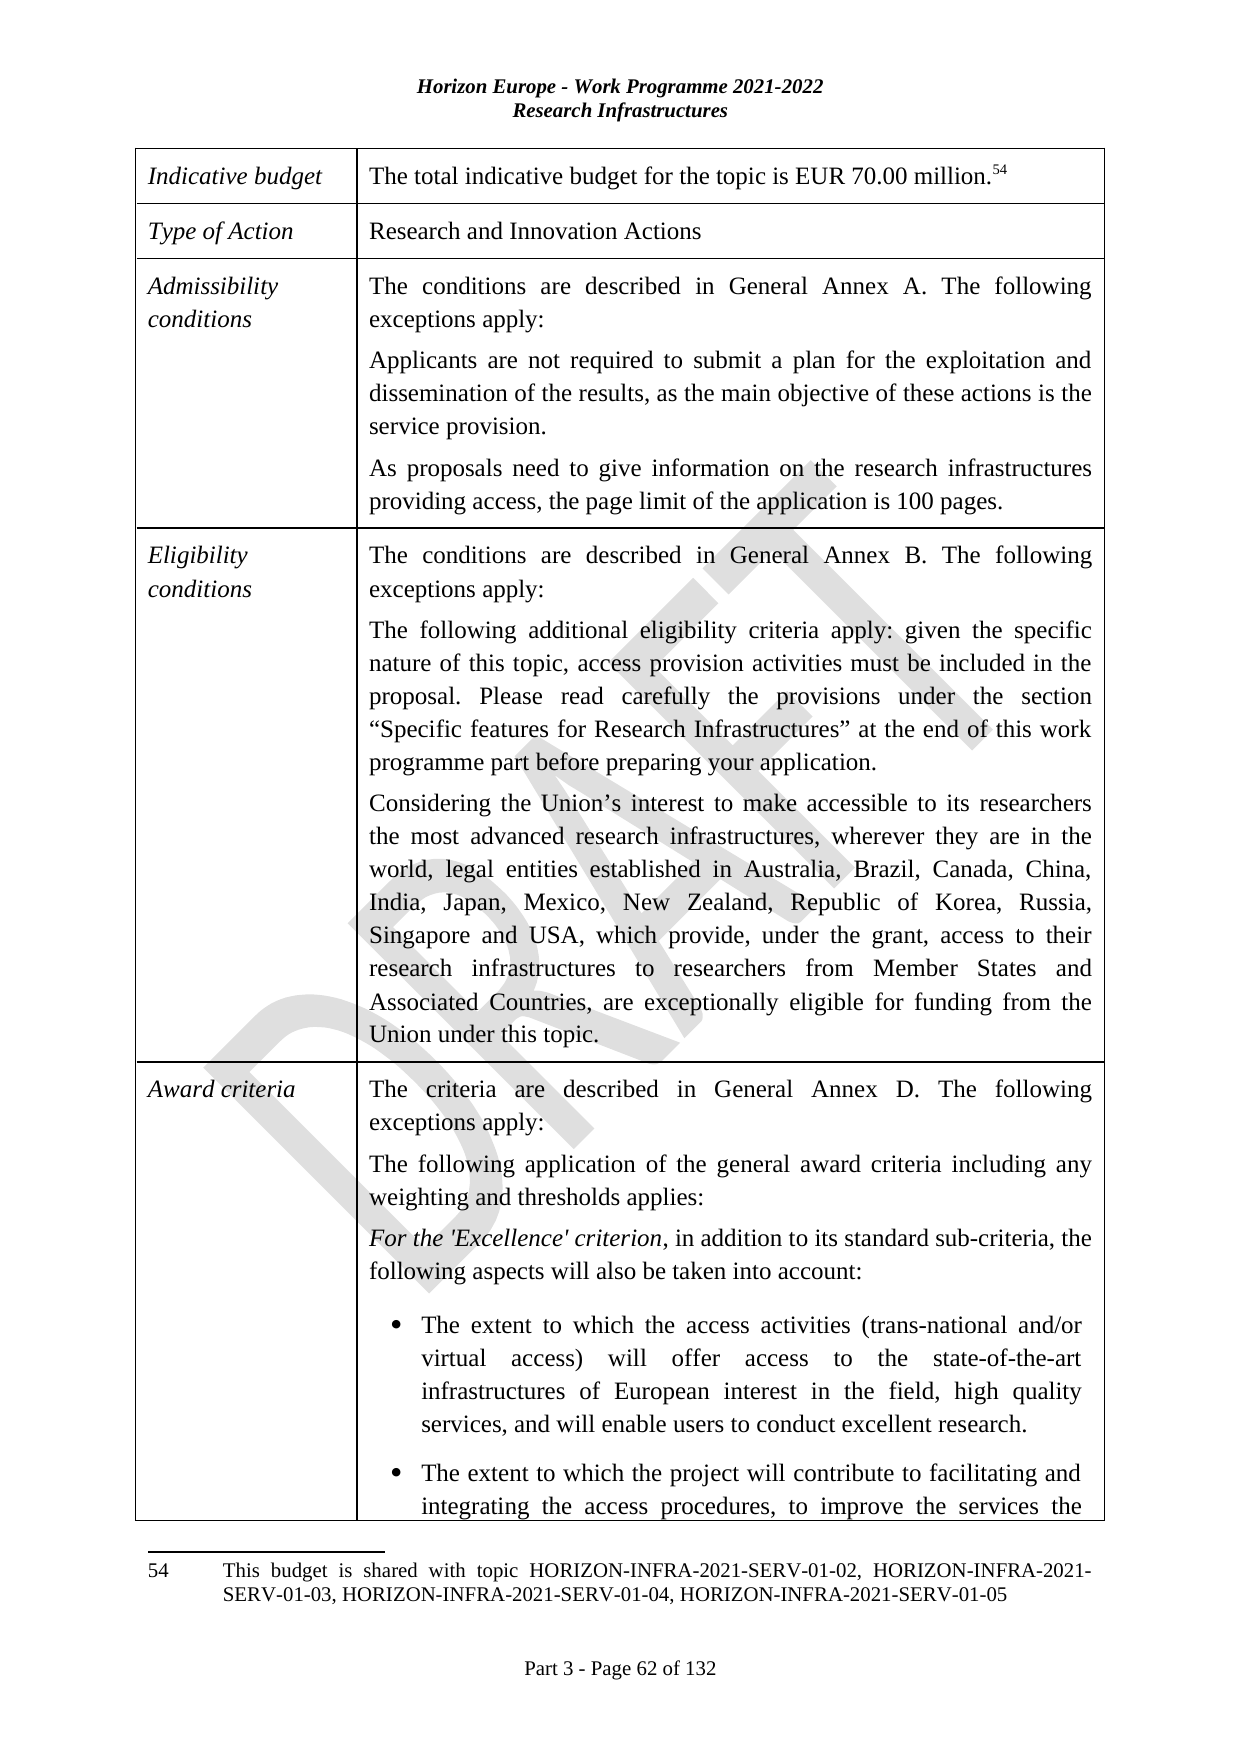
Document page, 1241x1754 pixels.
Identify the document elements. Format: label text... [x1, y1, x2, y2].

table_cell Research and Innovation Actions [358, 204, 1104, 257]
table_cell The conditions are described in General Annex B. The following exceptions apply: The following additional eligibility criteria apply: given the specific nature of this topic, access provision activities must be included in the proposal. Please read carefully the provisions under the section “Specific features for Research Infrastructures” at the end of this work programme part before preparing your application. Considering the Union’s interest to make accessible to its researchers the most advanced research infrastructures, wherever they are in the world, legal entities established in Australia, Brazil, Canada, China, India, Japan, Mexico, New Zealand, Republic of Korea, Russia, Singapore and USA, which provide, under the grant, access to their research infrastructures to researchers from Member States and Associated Countries, are exceptionally eligible for funding from the Union under this topic. [358, 529, 1104, 1061]
table_cell The conditions are described in General Annex A. The following exceptions apply: Applicants are not required to submit a plan for the exploitation and dissemination of the results, as the main objective of these actions is the service provision. As proposals need to give information on the research infrastructures providing access, the page limit of the application is 100 pages. [358, 259, 1104, 527]
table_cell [358, 1063, 1104, 1519]
table_cell Admissibility conditions [136, 259, 356, 527]
table_cell Indicative budget [136, 149, 356, 202]
table_cell Award criteria [136, 1062, 356, 1519]
table_cell Eligibility conditions [136, 528, 356, 1061]
table_cell Type of Action [136, 204, 356, 257]
table_cell The total indicative budget for the topic is EUR 70.00 million. [358, 149, 1104, 202]
